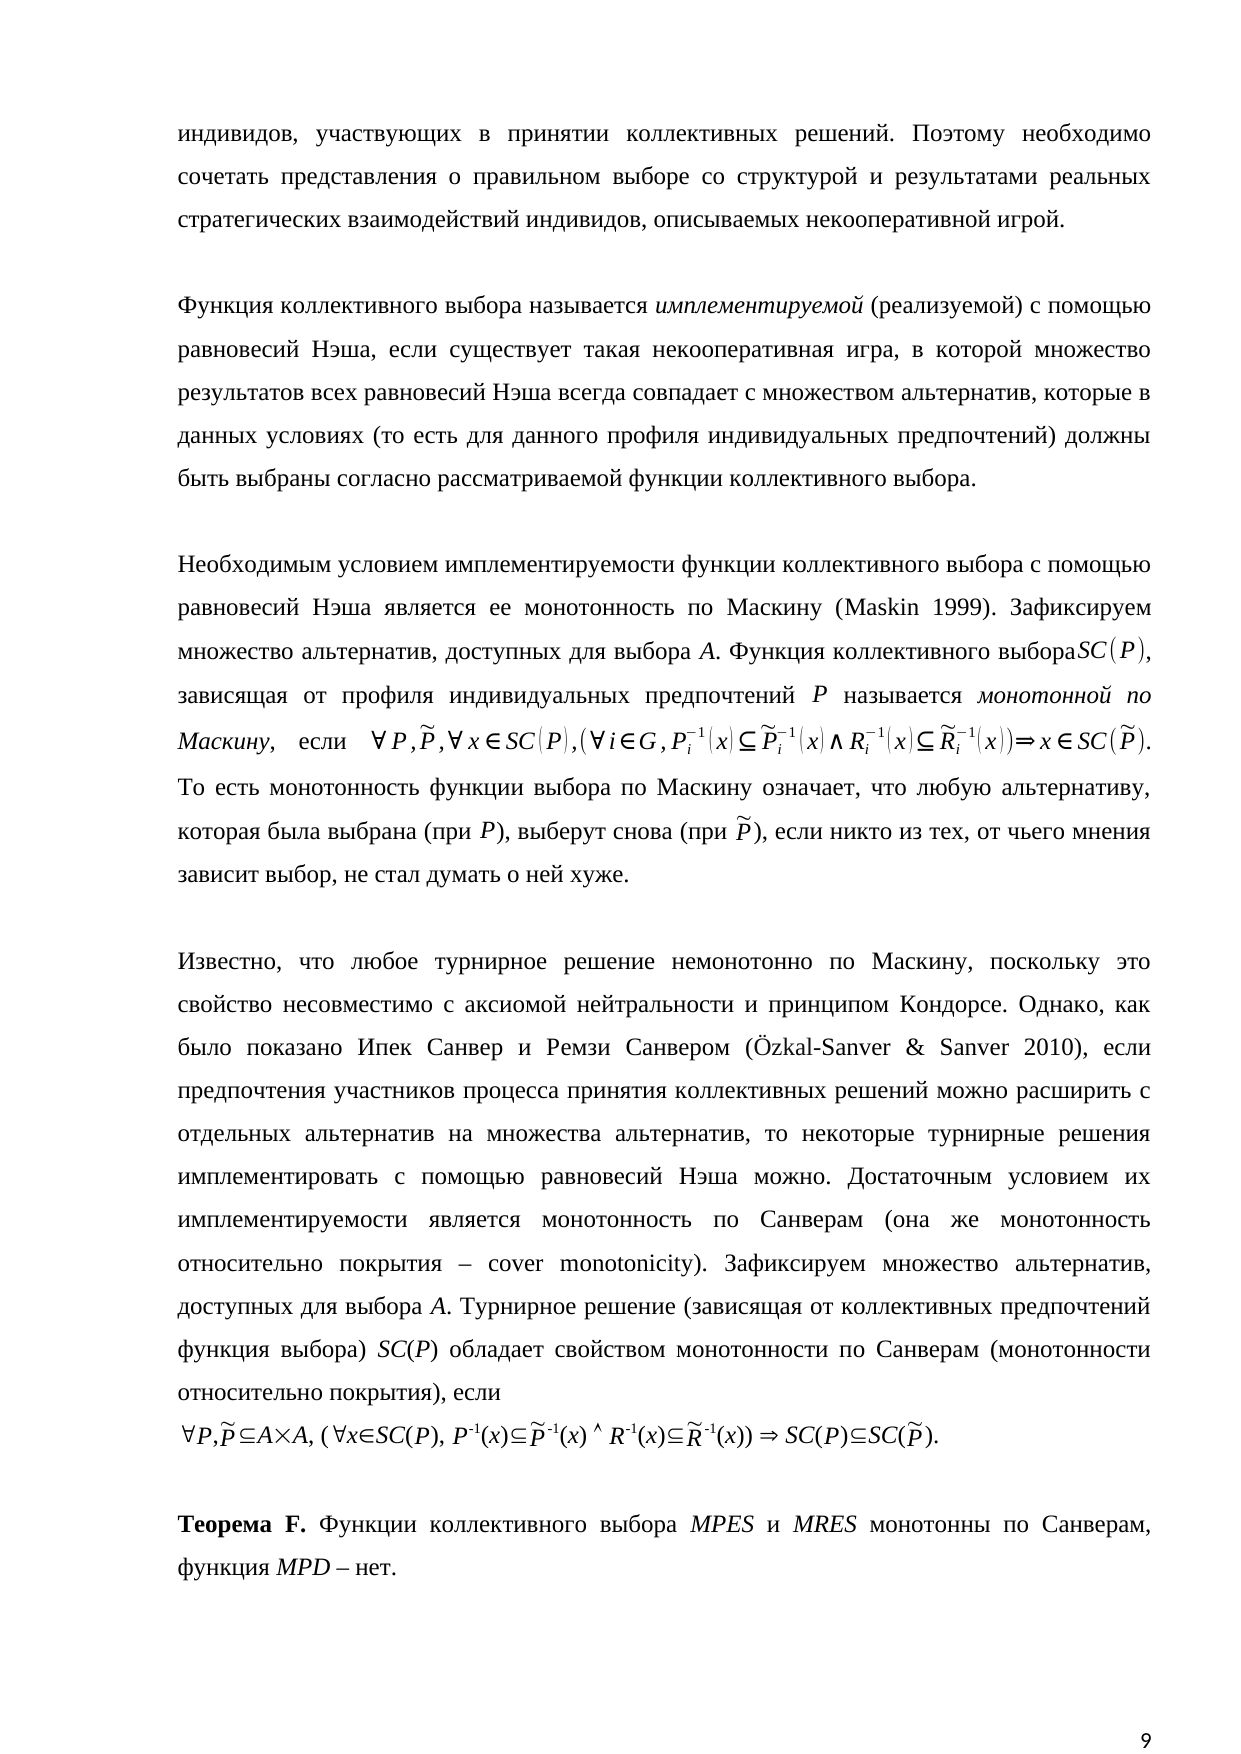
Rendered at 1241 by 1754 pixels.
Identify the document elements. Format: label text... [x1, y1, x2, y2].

text Необходимым условием имплементируемости функции коллективного выбора с помощью равновесий Нэша является ее монотонность по Маскину (Maskin 1999). Зафиксируем множество альтернатив, доступных для выбора А. Функция коллективного выбора, зависящая от профиля индивидуальных предпочтений называется монотонной по Маскину, если . То есть монотонность функции выбора по Маскину означает, что любую альтернативу, которая была выбрана (при ), выберут снова (при ), если никто из тех, от чьего мнения зависит выбор, не стал думать о ней хуже. [177, 549, 1152, 888]
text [177, 118, 1152, 233]
text Теорема F. Функции коллективного выбора MPES и MRES монотонны по Санверам, функция MPD – нет. [177, 1509, 1152, 1581]
text Функция коллективного выбора называется имплементируемой (реализуемой) с помощью равновесий Нэша, если существует такая некооперативная игра, в которой множество результатов всех равновесий Нэша всегда совпадает с множеством альтернатив, которые в данных условиях (то есть для данного профиля индивидуальных предпочтений) должны быть выбраны согласно рассматриваемой функции коллективного выбора. [177, 291, 1152, 492]
text ,AA, (xSC(), -1(x)-1(x) -1(x)-1(x)) SC()SC(). [177, 1420, 1152, 1452]
text Известно, что любое турнирное решение немонотонно по Маскину, поскольку это свойство несовместимо с аксиомой нейтральности и принципом Кондорсе. Однако, как было показано Ипек Санвер и Ремзи Санвером (Özkal-Sanver & Sanver 2010), если предпочтения участников процесса принятия коллективных решений можно расширить с отдельных альтернатив на множества альтернатив, то некоторые турнирные решения имплементировать с помощью равновесий Нэша можно. Достаточным условием их имплементируемости является монотонность по Санверам (она же монотонность относительно покрытия – cover monotonicity). Зафиксируем множество альтернатив, доступных для выбора А. Турнирное решение (зависящая от коллективных предпочтений функция выбора) SC(P) обладает свойством монотонности по Санверам (монотонности относительно покрытия), если [177, 946, 1152, 1406]
